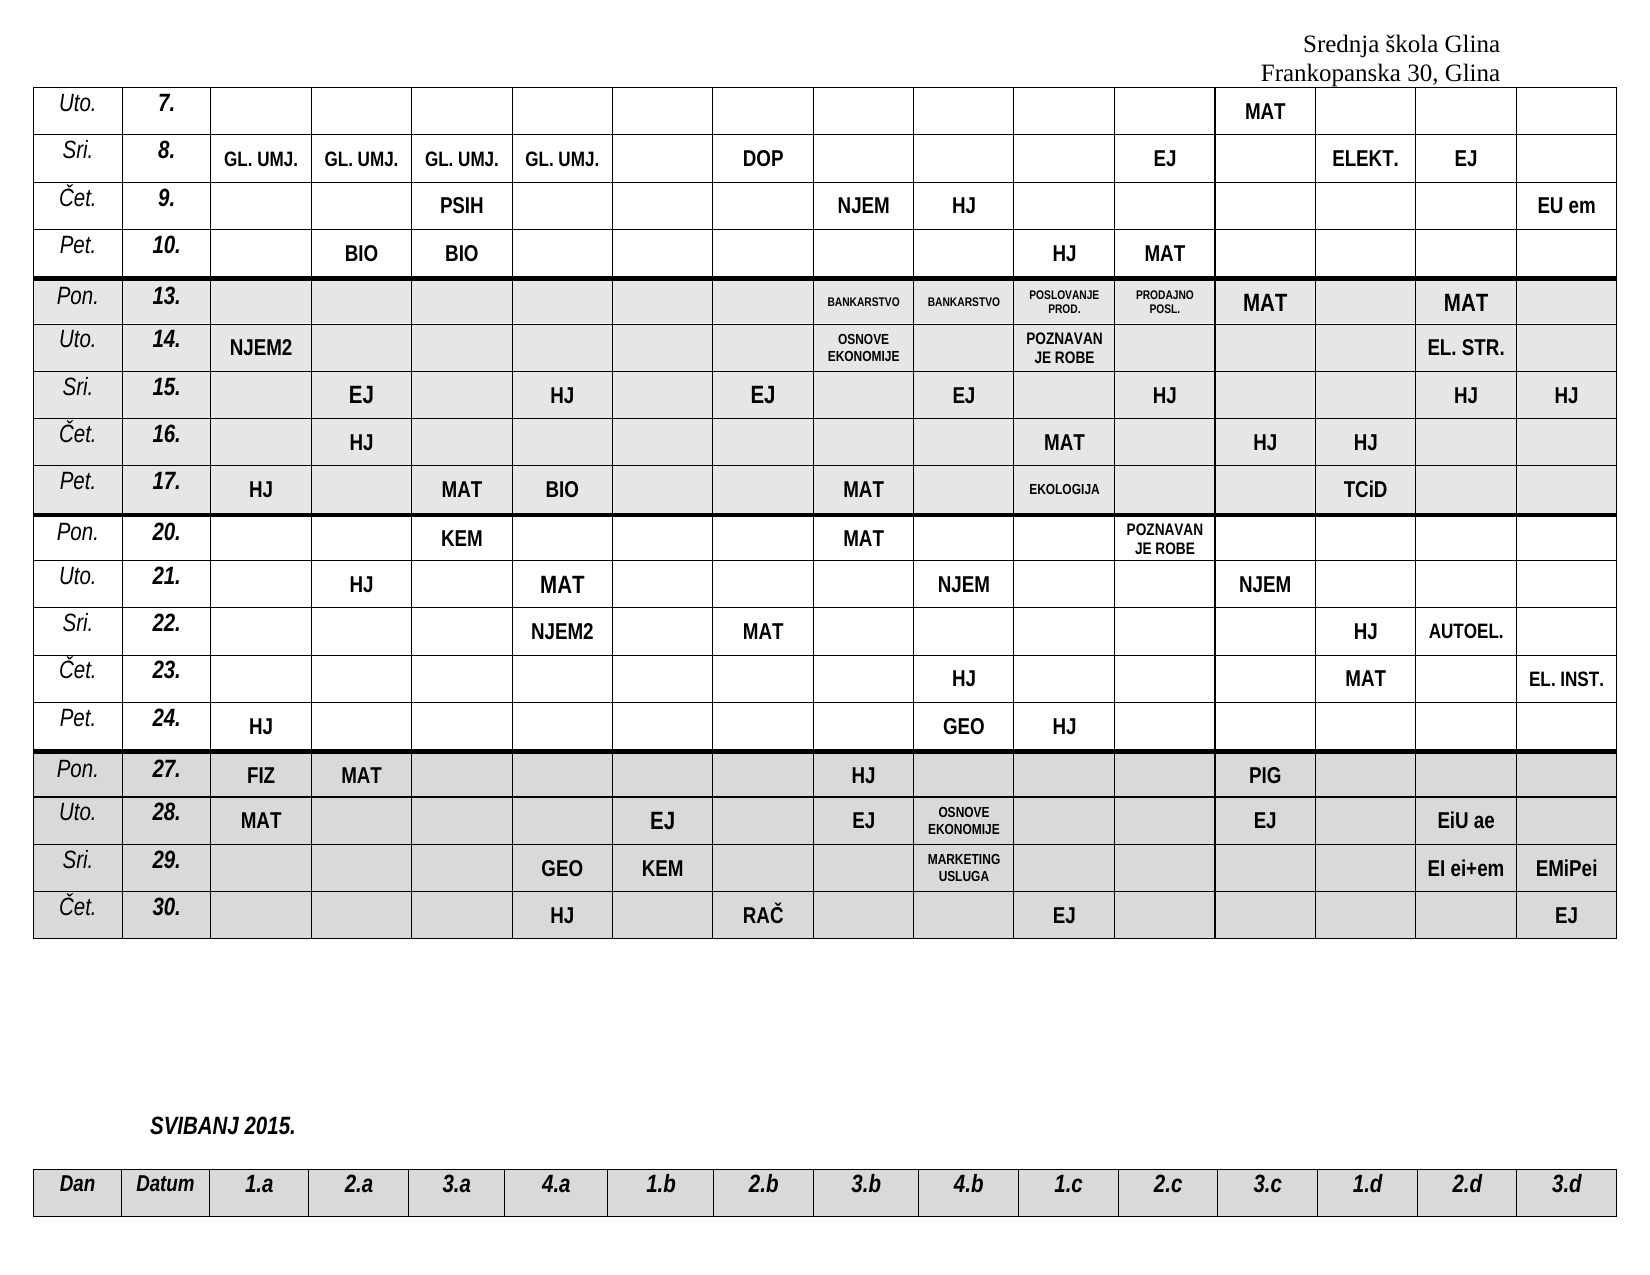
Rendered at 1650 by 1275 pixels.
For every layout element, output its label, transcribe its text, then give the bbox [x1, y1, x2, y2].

table_cell [412, 892, 512, 938]
table_header 4.a [505, 1170, 607, 1216]
table_cell OSNOVE EKONOMIJE [914, 798, 1013, 844]
table_cell [312, 517, 411, 560]
table_cell [613, 325, 712, 371]
table_cell [1517, 754, 1616, 796]
table_cell 10. [123, 230, 210, 276]
table_cell EJ [814, 798, 913, 844]
table_header 2.b [714, 1170, 813, 1216]
table_cell HJ [513, 372, 612, 418]
table_cell BIO [312, 230, 411, 276]
table_cell [211, 845, 311, 891]
table_cell HJ [211, 466, 311, 513]
table_cell HJ [312, 561, 411, 607]
table_cell EiU ae [1416, 798, 1516, 844]
table_cell [1517, 466, 1616, 513]
table_cell [713, 230, 813, 276]
table_cell 30. [123, 892, 210, 938]
table_cell [513, 419, 612, 465]
table_cell EJ [312, 372, 411, 418]
table_cell [1416, 419, 1516, 465]
table_cell [814, 419, 913, 465]
table_cell [713, 466, 813, 513]
table_cell [412, 845, 512, 891]
table_cell Pet. [34, 230, 122, 276]
table_cell [1216, 466, 1315, 513]
table_cell [513, 183, 612, 229]
table_cell HJ [1014, 703, 1114, 749]
table_cell [513, 281, 612, 323]
table_cell [1416, 656, 1516, 702]
table_cell [1517, 703, 1616, 749]
table_cell [814, 561, 913, 607]
table_cell 29. [123, 845, 210, 891]
table_cell [312, 88, 411, 134]
table_cell PRODAJNO POSL. [1115, 281, 1214, 323]
table_cell [312, 703, 411, 749]
table_cell EMiPei [1517, 845, 1616, 891]
table_cell [211, 281, 311, 323]
table_cell 28. [123, 798, 210, 844]
table_cell [713, 183, 813, 229]
table_cell [1416, 230, 1516, 276]
table_cell [1316, 230, 1415, 276]
table_cell [412, 703, 512, 749]
table_cell 17. [123, 466, 210, 513]
table_header 1.c [1019, 1170, 1118, 1216]
table_cell [914, 88, 1013, 134]
table_header Datum [122, 1170, 209, 1216]
table_cell HJ [1416, 372, 1516, 418]
table_cell [211, 892, 311, 938]
table_cell [1316, 183, 1415, 229]
table_cell [1014, 372, 1114, 418]
table_cell [1216, 892, 1315, 938]
table_cell Čet. [34, 656, 122, 702]
table_cell [412, 281, 512, 323]
table_cell [613, 608, 712, 654]
text SVIBANJ 2015. [150, 1111, 1500, 1140]
table_cell [513, 325, 612, 371]
table_cell HJ [1316, 419, 1415, 465]
table_cell POZNAVANJE ROBE [1014, 325, 1114, 371]
table_cell [1316, 892, 1415, 938]
table_cell [412, 88, 512, 134]
table_cell [1216, 845, 1315, 891]
table_cell [713, 517, 813, 560]
table_cell EJ [1517, 892, 1616, 938]
table_cell RAČ [713, 892, 813, 938]
table_cell EJ [1216, 798, 1315, 844]
table_cell [814, 608, 913, 654]
table_cell [1014, 88, 1114, 134]
table_cell [1316, 372, 1415, 418]
table_cell [513, 88, 612, 134]
table_cell PSIH [412, 183, 512, 229]
table_cell HJ [1517, 372, 1616, 418]
table_cell [914, 230, 1013, 276]
table_cell [613, 703, 712, 749]
table_cell [713, 845, 813, 891]
table_cell MAT [1216, 281, 1315, 323]
table_cell HJ [1014, 230, 1114, 276]
table_cell [1115, 656, 1214, 702]
table_cell [613, 135, 712, 182]
table_cell [814, 88, 913, 134]
table_cell [513, 656, 612, 702]
table_cell HJ [914, 656, 1013, 702]
table_cell [713, 754, 813, 796]
table_cell [613, 419, 712, 465]
table_cell MAT [1416, 281, 1516, 323]
table_cell NJEM [1216, 561, 1315, 607]
table_cell [1416, 892, 1516, 938]
table_header 1.d [1318, 1170, 1417, 1216]
table_cell HJ [1115, 372, 1214, 418]
table_cell [1115, 845, 1214, 891]
table_cell HJ [513, 892, 612, 938]
table_cell MAT [412, 466, 512, 513]
table_cell [1316, 517, 1415, 560]
table_cell [1216, 608, 1315, 654]
table_cell [1416, 703, 1516, 749]
table_cell EJ [1416, 135, 1516, 182]
table_cell [312, 845, 411, 891]
table_cell GEO [513, 845, 612, 891]
table_header 3.c [1218, 1170, 1317, 1216]
table_cell Pet. [34, 703, 122, 749]
table_cell [713, 88, 813, 134]
table_cell Pon. [34, 517, 122, 560]
table_cell MAT [814, 466, 913, 513]
table_cell [1517, 561, 1616, 607]
table_cell [513, 703, 612, 749]
table_cell 15. [123, 372, 210, 418]
table_header 4.b [919, 1170, 1018, 1216]
table_cell [412, 372, 512, 418]
table_cell [713, 656, 813, 702]
table_cell [1517, 608, 1616, 654]
table_cell OSNOVE EKONOMIJE [814, 325, 913, 371]
table_cell GL. UMJ. [312, 135, 411, 182]
table_cell EJ [613, 798, 712, 844]
table_cell NJEM2 [211, 325, 311, 371]
table_cell BANKARSTVO [814, 281, 913, 323]
table_cell [412, 608, 512, 654]
table_cell EKOLOGIJA [1014, 466, 1114, 513]
table_cell BIO [513, 466, 612, 513]
table_cell [1115, 325, 1214, 371]
table_cell 14. [123, 325, 210, 371]
table_cell [1014, 845, 1114, 891]
table_cell GEO [914, 703, 1013, 749]
table_cell BANKARSTVO [914, 281, 1013, 323]
table_cell [211, 561, 311, 607]
table_cell [914, 325, 1013, 371]
table_cell [312, 466, 411, 513]
table_cell [312, 892, 411, 938]
table_cell HJ [1216, 419, 1315, 465]
table_cell [1216, 325, 1315, 371]
table_cell 27. [123, 754, 210, 796]
table_cell [1517, 281, 1616, 323]
table_cell Čet. [34, 892, 122, 938]
table_cell [713, 325, 813, 371]
table_cell [1416, 183, 1516, 229]
table_cell MAT [814, 517, 913, 560]
table_cell EJ [713, 372, 813, 418]
table_cell [1216, 183, 1315, 229]
table_cell 21. [123, 561, 210, 607]
table_cell 22. [123, 608, 210, 654]
table_cell [1216, 230, 1315, 276]
table_cell POZNAVANJE ROBE [1115, 517, 1214, 560]
table_cell [1316, 754, 1415, 796]
table_cell [312, 183, 411, 229]
table_cell [1014, 561, 1114, 607]
table_cell 16. [123, 419, 210, 465]
table_cell [1115, 798, 1214, 844]
table_cell [312, 608, 411, 654]
table_cell EL. STR. [1416, 325, 1516, 371]
table_cell [1014, 517, 1114, 560]
table_cell [914, 419, 1013, 465]
table_cell NJEM [814, 183, 913, 229]
table_cell HJ [312, 419, 411, 465]
table_header 2.d [1418, 1170, 1516, 1216]
table_cell 20. [123, 517, 210, 560]
table_cell [1216, 372, 1315, 418]
table_header 2.c [1119, 1170, 1217, 1216]
table_cell [1517, 230, 1616, 276]
table_cell ELEKT. [1316, 135, 1415, 182]
table_cell [914, 466, 1013, 513]
table_cell [914, 754, 1013, 796]
table_cell MAT [312, 754, 411, 796]
table_cell [1517, 419, 1616, 465]
table_cell [412, 656, 512, 702]
table_cell [1316, 561, 1415, 607]
table_cell GL. UMJ. [412, 135, 512, 182]
table_cell [412, 325, 512, 371]
table_cell [412, 798, 512, 844]
table_cell [1014, 135, 1114, 182]
table_cell [1216, 703, 1315, 749]
table_cell [1115, 183, 1214, 229]
table_cell AUTOEL. [1416, 608, 1516, 654]
table_cell [1216, 135, 1315, 182]
table_cell [1416, 754, 1516, 796]
table_cell [1517, 798, 1616, 844]
table_cell EJ [1115, 135, 1214, 182]
table_cell [914, 135, 1013, 182]
table_cell [814, 703, 913, 749]
table_cell HJ [211, 703, 311, 749]
table_cell Uto. [34, 798, 122, 844]
table_cell Sri. [34, 372, 122, 418]
table_cell [613, 892, 712, 938]
table_cell Uto. [34, 561, 122, 607]
table_cell [1517, 135, 1616, 182]
table_cell [1115, 608, 1214, 654]
table_cell MARKETING USLUGA [914, 845, 1013, 891]
table_cell MAT [1216, 88, 1315, 134]
table_cell NJEM [914, 561, 1013, 607]
table_cell [613, 656, 712, 702]
table_header 3.a [409, 1170, 504, 1216]
table_cell DOP [713, 135, 813, 182]
table_cell KEM [613, 845, 712, 891]
table_cell 7. [123, 88, 210, 134]
table_cell [1115, 466, 1214, 513]
table_cell [613, 88, 712, 134]
table_cell [412, 561, 512, 607]
table_cell HJ [914, 183, 1013, 229]
table_cell [1216, 656, 1315, 702]
table_cell [613, 517, 712, 560]
table_cell Sri. [34, 135, 122, 182]
table_cell FIZ [211, 754, 311, 796]
table_header 3.b [814, 1170, 918, 1216]
table_cell [1014, 656, 1114, 702]
table_cell [513, 754, 612, 796]
table_cell [211, 230, 311, 276]
table_cell [613, 372, 712, 418]
table_cell [814, 230, 913, 276]
table_cell [1316, 703, 1415, 749]
table_header 1.a [210, 1170, 308, 1216]
table_cell [1014, 608, 1114, 654]
table_cell [1517, 517, 1616, 560]
table_cell [211, 608, 311, 654]
table_cell [312, 281, 411, 323]
table_cell PIG [1216, 754, 1315, 796]
table_cell EJ [1014, 892, 1114, 938]
table_cell [713, 281, 813, 323]
table_cell [1316, 88, 1415, 134]
table_header 2.a [309, 1170, 408, 1216]
table_cell [1517, 88, 1616, 134]
table_cell 8. [123, 135, 210, 182]
table_cell [914, 892, 1013, 938]
table_cell [713, 798, 813, 844]
table_cell [613, 230, 712, 276]
table_cell [613, 466, 712, 513]
table_cell MAT [1316, 656, 1415, 702]
table_cell Uto. [34, 325, 122, 371]
table_cell [814, 845, 913, 891]
table_cell [613, 281, 712, 323]
table_cell [914, 608, 1013, 654]
table_cell [312, 656, 411, 702]
table_cell [513, 230, 612, 276]
table_cell 24. [123, 703, 210, 749]
table_cell [713, 703, 813, 749]
table_cell POSLOVANJE PROD. [1014, 281, 1114, 323]
table_cell EI ei+em [1416, 845, 1516, 891]
table_cell [613, 561, 712, 607]
table_cell [713, 419, 813, 465]
table_cell [1416, 517, 1516, 560]
table_cell [1316, 281, 1415, 323]
table_cell [613, 754, 712, 796]
table_cell Uto. [34, 88, 122, 134]
table_cell [1316, 325, 1415, 371]
table_cell Sri. [34, 845, 122, 891]
table_cell TCiD [1316, 466, 1415, 513]
table_cell [513, 798, 612, 844]
table_cell [1416, 561, 1516, 607]
table_cell EL. INST. [1517, 656, 1616, 702]
table_cell NJEM2 [513, 608, 612, 654]
table_cell [1115, 561, 1214, 607]
table_cell [814, 656, 913, 702]
table_cell EU em [1517, 183, 1616, 229]
table_header Dan [34, 1170, 121, 1216]
table_cell [1416, 88, 1516, 134]
table_cell [1014, 183, 1114, 229]
table_cell 23. [123, 656, 210, 702]
table_cell [1115, 419, 1214, 465]
table_cell Pon. [34, 281, 122, 323]
table_cell [613, 183, 712, 229]
table_cell MAT [713, 608, 813, 654]
table_cell HJ [1316, 608, 1415, 654]
table_cell 9. [123, 183, 210, 229]
table_cell [1517, 325, 1616, 371]
table_cell [1115, 754, 1214, 796]
table_cell [1014, 754, 1114, 796]
table_cell [1316, 845, 1415, 891]
table_cell [814, 372, 913, 418]
table_cell Pet. [34, 466, 122, 513]
table_cell Čet. [34, 419, 122, 465]
table_cell [1115, 892, 1214, 938]
table_cell BIO [412, 230, 512, 276]
table_cell [713, 561, 813, 607]
table_cell [211, 183, 311, 229]
table_cell GL. UMJ. [513, 135, 612, 182]
table_cell [211, 419, 311, 465]
table_cell [513, 517, 612, 560]
table_cell KEM [412, 517, 512, 560]
table_header 3.d [1517, 1170, 1616, 1216]
table_cell [814, 135, 913, 182]
table_cell [1316, 798, 1415, 844]
table_cell [1216, 517, 1315, 560]
table_cell [412, 419, 512, 465]
table_cell MAT [1014, 419, 1114, 465]
table_cell Čet. [34, 183, 122, 229]
table_cell [211, 372, 311, 418]
table_cell [914, 517, 1013, 560]
table_cell [814, 892, 913, 938]
table_cell [412, 754, 512, 796]
table_cell [1115, 703, 1214, 749]
table_cell HJ [814, 754, 913, 796]
table_cell MAT [513, 561, 612, 607]
table_cell [1014, 798, 1114, 844]
table_cell [211, 517, 311, 560]
table_cell [312, 325, 411, 371]
table_cell Pon. [34, 754, 122, 796]
table_cell GL. UMJ. [211, 135, 311, 182]
table_cell [1115, 88, 1214, 134]
table_cell 13. [123, 281, 210, 323]
table_cell [211, 656, 311, 702]
table_cell [312, 798, 411, 844]
table_cell EJ [914, 372, 1013, 418]
table_cell MAT [211, 798, 311, 844]
table_header 1.b [608, 1170, 713, 1216]
table_cell [1416, 466, 1516, 513]
table_cell Sri. [34, 608, 122, 654]
table_cell [211, 88, 311, 134]
table_cell MAT [1115, 230, 1214, 276]
